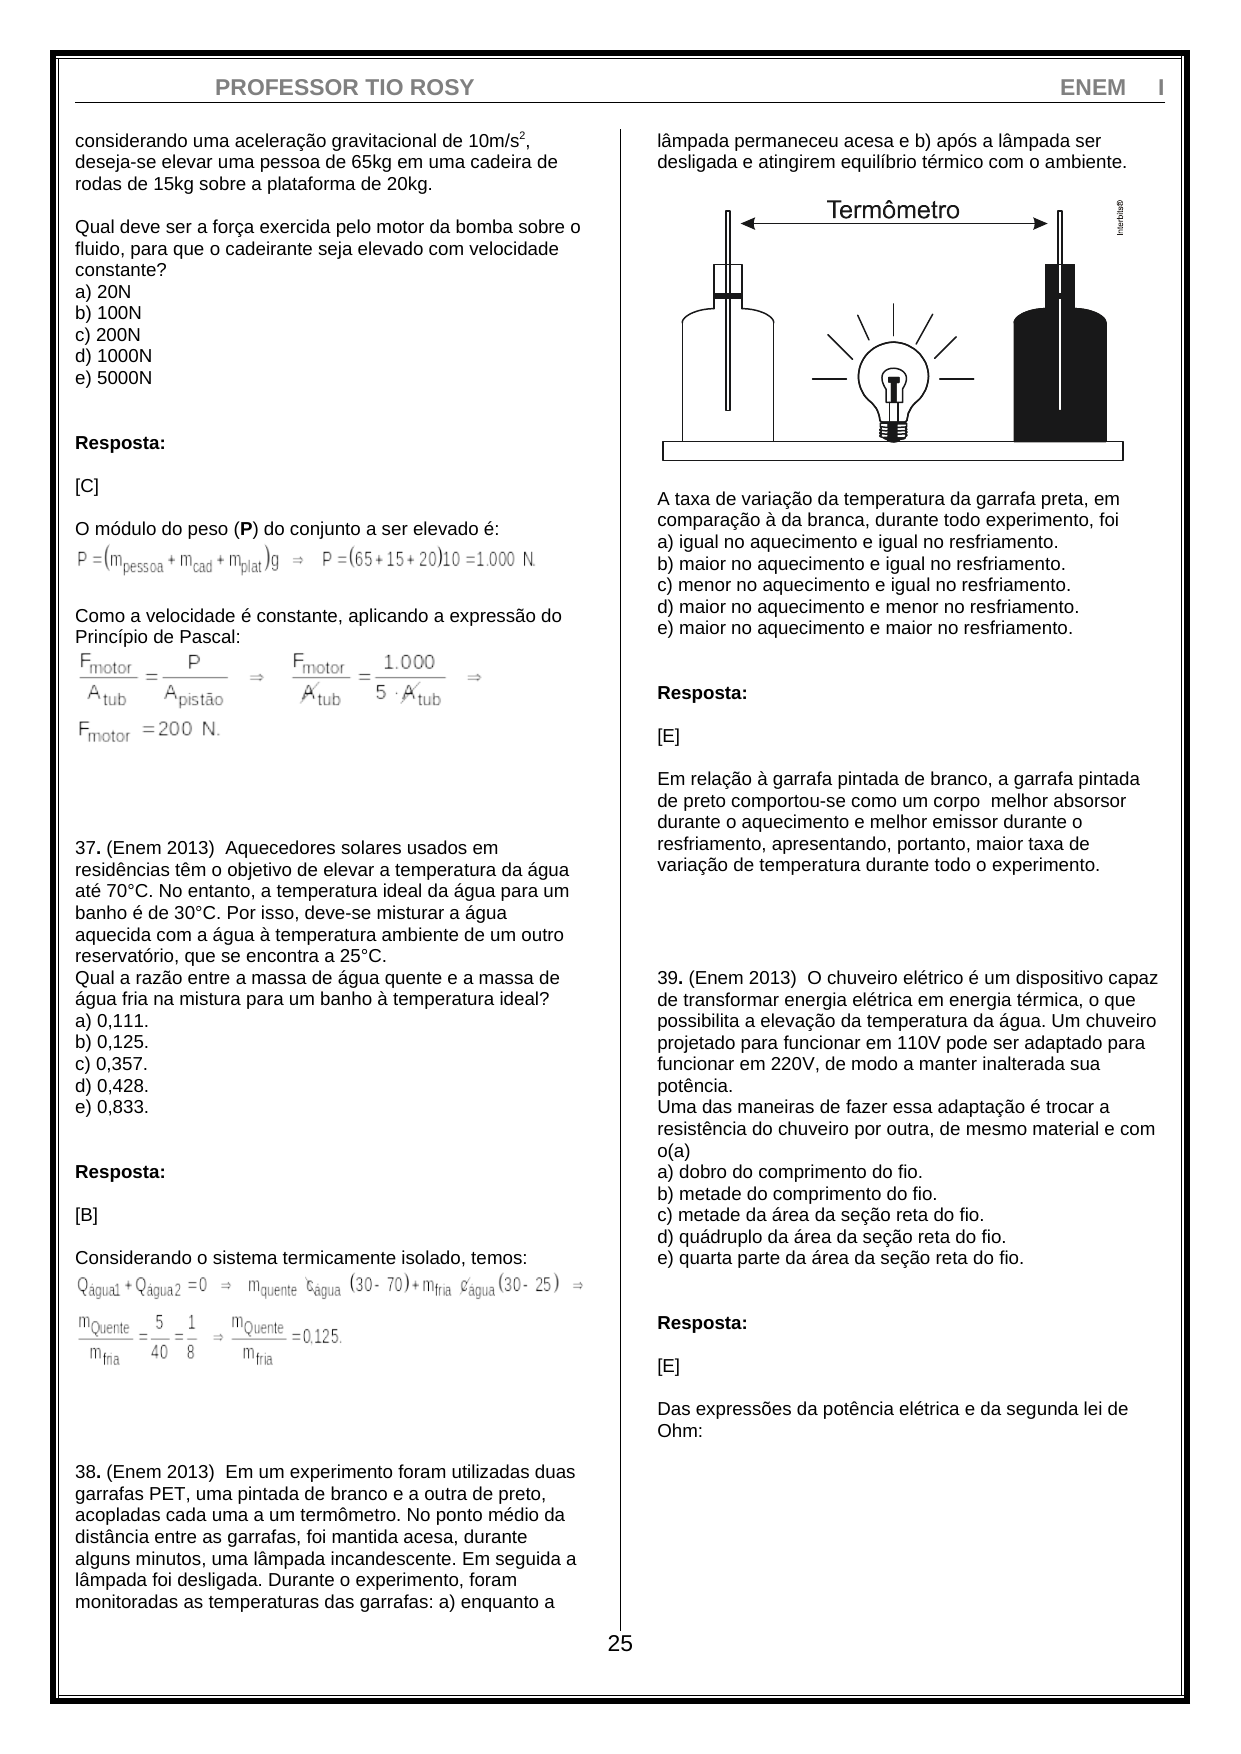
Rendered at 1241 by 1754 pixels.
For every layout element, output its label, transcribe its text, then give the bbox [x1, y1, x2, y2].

text Em relação à garrafa pintada de branco, a garrafa pintada de preto comportou-se como um corpo melhor absorsor durante o aquecimento e melhor emissor durante o resfriamento, apresentando, portanto, maior taxa de variação de temperatura durante todo o experimento. [657, 768, 1165, 876]
text d) 0,428. [75, 1074, 583, 1096]
text O módulo do peso (P) do conjunto a ser elevado é: [75, 518, 583, 539]
text e) 0,833. [75, 1096, 583, 1117]
text [E] [657, 1355, 1165, 1377]
text Qual deve ser a força exercida pelo motor da bomba sobre o fluido, para que o cadeirante seja elevado com velocidade constante? [75, 216, 583, 281]
text e) 5000N [75, 367, 583, 388]
text 37. (Enem 2013) Aquecedores solares usados em residências têm o objetivo de elevar a temperatura da água até 70°C. No entanto, a temperatura ideal da água para um banho é de 30°C. Por isso, deve-se misturar a água aquecida com a água à temperatura ambiente de um outro reservatório, que se encontra a 25°C. [75, 837, 583, 967]
text c) 200N [75, 324, 583, 345]
text e) maior no aquecimento e maior no resfriamento. [657, 617, 1165, 639]
text b) maior no aquecimento e igual no resfriamento. [657, 552, 1165, 574]
text Considerando o sistema termicamente isolado, temos: [75, 1247, 583, 1268]
text c) metade da área da seção reta do fio. [657, 1204, 1165, 1226]
text a) 0,111. [75, 1010, 583, 1031]
text Das expressões da potência elétrica e da segunda lei de Ohm: [657, 1398, 1165, 1441]
text c) menor no aquecimento e igual no resfriamento. [657, 574, 1165, 596]
text [E] [657, 725, 1165, 746]
text [B] [75, 1204, 583, 1225]
text Como a velocidade é constante, aplicando a expressão do Princípio de Pascal: [75, 604, 583, 648]
text b) 100N [75, 302, 583, 324]
text b) metade do comprimento do fio. [657, 1182, 1165, 1204]
text c) 0,357. [75, 1053, 583, 1074]
text d) quádruplo da área da seção reta do fio. [657, 1226, 1165, 1247]
text d) maior no aquecimento e menor no resfriamento. [657, 596, 1165, 617]
text a) 20N [75, 281, 583, 302]
text A taxa de variação da temperatura da garrafa preta, em comparação à da branca, durante todo experimento, foi [657, 488, 1165, 531]
text e) quarta parte da área da seção reta do fio. [657, 1247, 1165, 1269]
text Qual a razão entre a massa de água quente e a massa de água fria na mistura para um banho à temperatura ideal? [75, 967, 583, 1010]
text Resposta: [657, 1312, 1165, 1333]
text Uma das maneiras de fazer essa adaptação é trocar a resistência do chuveiro por outra, de mesmo material e com o(a) [657, 1096, 1165, 1161]
text a) igual no aquecimento e igual no resfriamento. [657, 531, 1165, 552]
text [C] [75, 474, 583, 496]
text Resposta: [75, 1161, 583, 1182]
text 38. (Enem 2013) Em um experimento foram utilizadas duas garrafas PET, uma pintada de branco e a outra de preto, acopladas cada uma a um termômetro. No ponto médio da distância entre as garrafas, foi mantida acesa, durante alguns minutos, uma lâmpada incandescente. Em seguida a lâmpada foi desligada. Durante o experimento, foram monitoradas as temperaturas das garrafas: a) enquanto a lâmpada permaneceu acesa e b) após a lâmpada ser desligada e atingirem equilíbrio térmico com o ambiente. [75, 1461, 583, 1612]
text Resposta: [75, 431, 583, 453]
text Resposta: [657, 682, 1165, 703]
text 39. (Enem 2013) O chuveiro elétrico é um dispositivo capaz de transformar energia elétrica em energia térmica, o que possibilita a elevação da temperatura da água. Um chuveiro projetado para funcionar em 110V pode ser adaptado para funcionar em 220V, de modo a manter inalterada sua potência. [657, 967, 1165, 1096]
text b) 0,125. [75, 1031, 583, 1053]
text d) 1000N [75, 345, 583, 367]
text a) dobro do comprimento do fio. [657, 1161, 1165, 1182]
